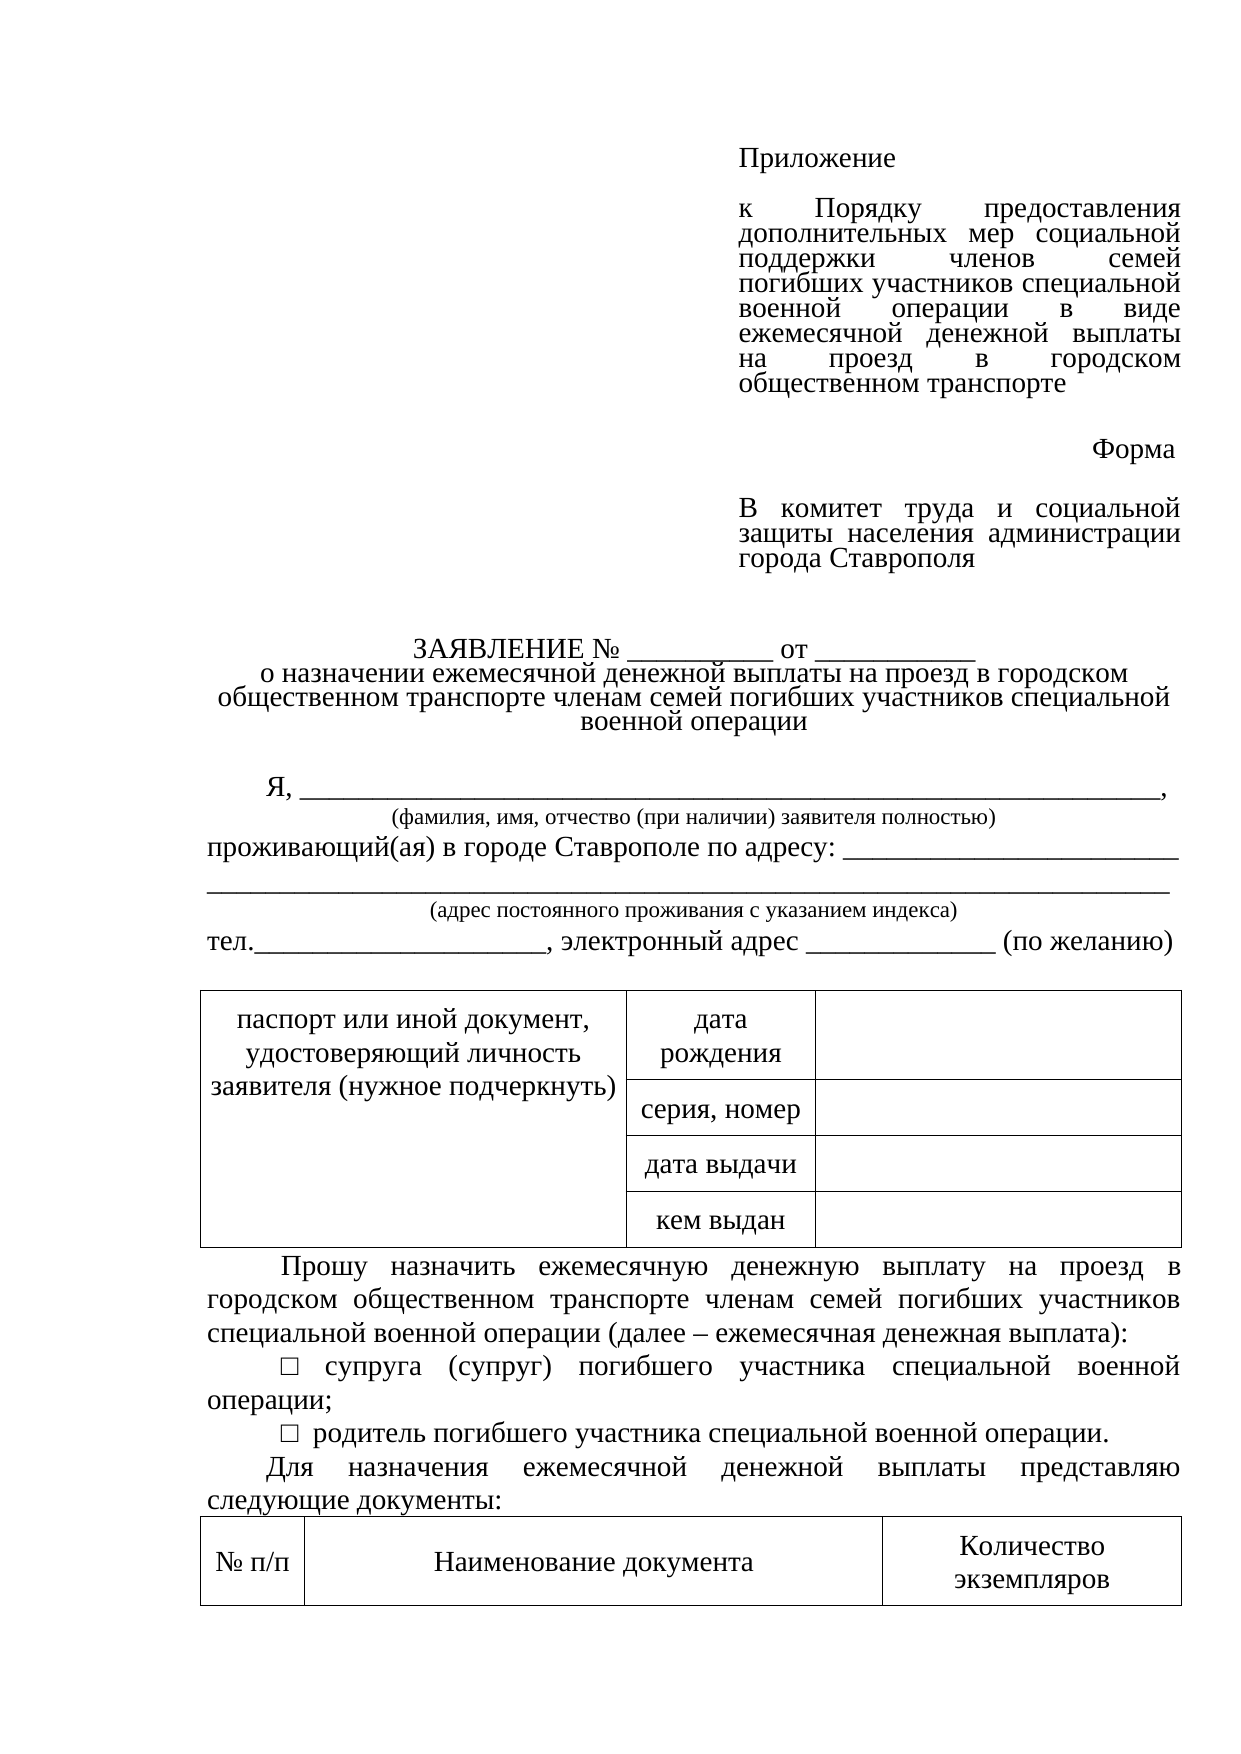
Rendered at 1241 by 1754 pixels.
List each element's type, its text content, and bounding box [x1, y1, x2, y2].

text проживающий(ая) в городе Ставрополе по адресу: _______________________ [207, 829, 1181, 863]
list к Порядку предоставления дополнительных мер социальной поддержки членов семей погибших участников специальной военной операции в виде ежемесячной денежной выплаты на проезд в городском общественном транспорте [738, 198, 1181, 398]
table_cell серия, номер [627, 1080, 815, 1135]
table_header Наименование документа [305, 1517, 882, 1605]
list □ родитель погибшего участника специальной военной операции. [207, 1415, 1181, 1449]
table_cell [816, 1192, 1181, 1247]
table_header Количество экземпляров [883, 1517, 1181, 1605]
text ЗАЯВЛЕНИЕ № __________ от ___________ [207, 639, 1181, 663]
list о назначении ежемесячной денежной выплаты на проезд в городском общественном транспорте членам семей погибших участников специальной военной операции [207, 663, 1181, 736]
list Прошу назначить ежемесячную денежную выплату на проезд в городском общественном транспорте членам семей погибших участников специальной военной операции (далее – ежемесячная денежная выплата): [207, 1248, 1181, 1348]
list □ супруга (супруг) погибшего участника специальной военной операции; [207, 1348, 1181, 1415]
table_cell [816, 1136, 1181, 1191]
table_cell кем выдан [627, 1192, 815, 1247]
text Я, ___________________________________________________________, [207, 769, 1181, 803]
subtitle Форма [1033, 431, 1181, 465]
list Приложение [738, 148, 1181, 173]
table_header № п/п [201, 1517, 304, 1605]
text (фамилия, имя, отчество (при наличии) заявителя полностью) [207, 803, 1181, 829]
text тел.____________________, электронный адрес _____________ (по желанию) [207, 923, 1181, 956]
list Для назначения ежемесячной денежной выплаты представляю следующие документы: [207, 1449, 1181, 1516]
table_cell дата выдачи [627, 1136, 815, 1191]
table_header дата рождения [627, 991, 815, 1079]
table_header паспорт или иной документ, удостоверяющий личность заявителя (нужное подчеркнуть) [201, 991, 626, 1247]
table_cell [816, 1080, 1181, 1135]
text (адрес постоянного проживания с указанием индекса) [207, 896, 1181, 923]
text __________________________________________________________________ [207, 863, 1181, 896]
table_header [816, 991, 1181, 1079]
text В комитет труда и социальной защиты населения администрации города Ставрополя [738, 497, 1181, 572]
